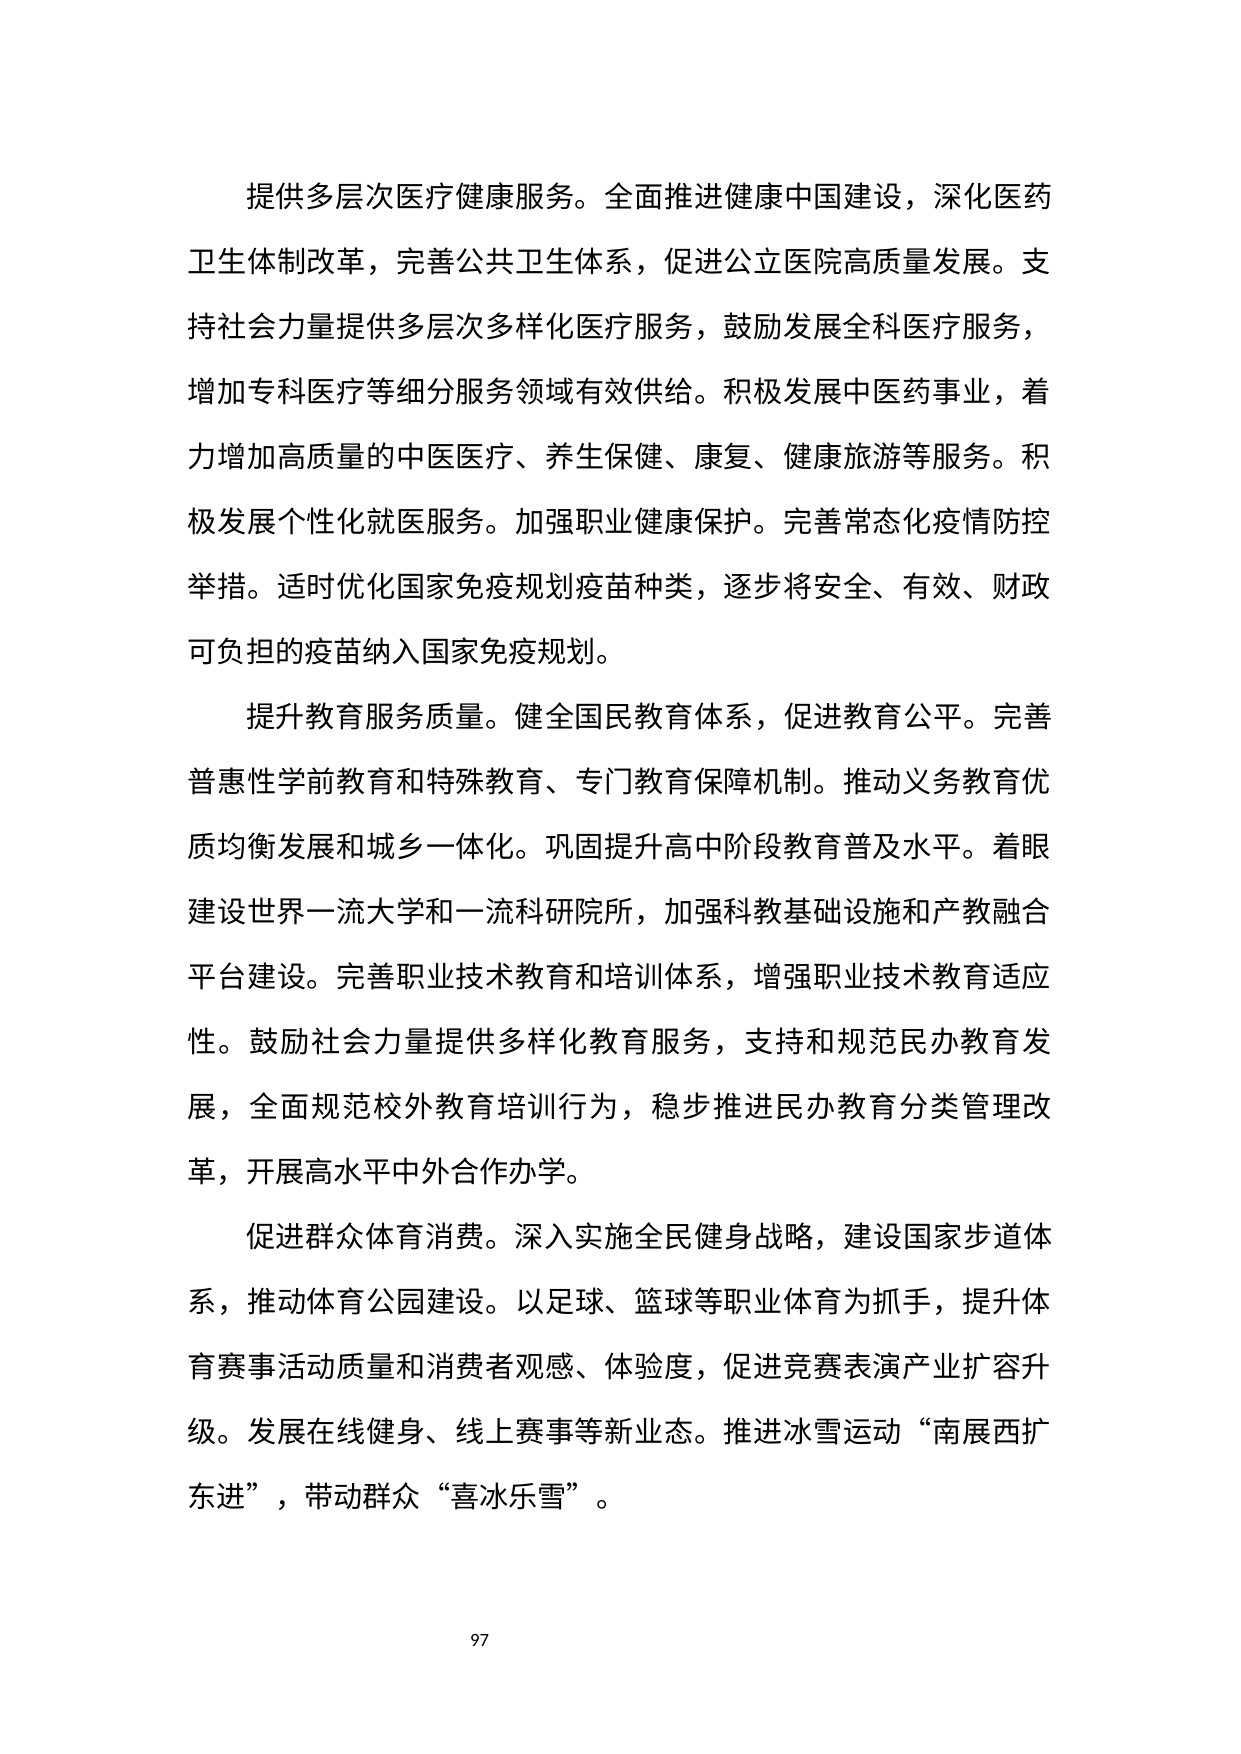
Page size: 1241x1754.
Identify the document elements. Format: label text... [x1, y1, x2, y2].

text 促进群众体育消费。深入实施全民健身战略，建设国家步道体系，推动体育公园建设。以足球、篮球等职业体育为抓手，提升体育赛事活动质量和消费者观感、体验度，促进竞赛表演产业扩容升级。发展在线健身、线上赛事等新业态。推进冰雪运动“南展西扩东进”，带动群众“喜冰乐雪”。 [187, 1202, 1053, 1527]
text 提供多层次医疗健康服务。全面推进健康中国建设，深化医药卫生体制改革，完善公共卫生体系，促进公立医院高质量发展。支持社会力量提供多层次多样化医疗服务，鼓励发展全科医疗服务，增加专科医疗等细分服务领域有效供给。积极发展中医药事业，着力增加高质量的中医医疗、养生保健、康复、健康旅游等服务。积极发展个性化就医服务。加强职业健康保护。完善常态化疫情防控举措。适时优化国家免疫规划疫苗种类，逐步将安全、有效、财政可负担的疫苗纳入国家免疫规划。 [187, 162, 1053, 682]
text 提升教育服务质量。健全国民教育体系，促进教育公平。完善普惠性学前教育和特殊教育、专门教育保障机制。推动义务教育优质均衡发展和城乡一体化。巩固提升高中阶段教育普及水平。着眼建设世界一流大学和一流科研院所，加强科教基础设施和产教融合平台建设。完善职业技术教育和培训体系，增强职业技术教育适应性。鼓励社会力量提供多样化教育服务，支持和规范民办教育发展，全面规范校外教育培训行为，稳步推进民办教育分类管理改革，开展高水平中外合作办学。 [187, 682, 1053, 1202]
